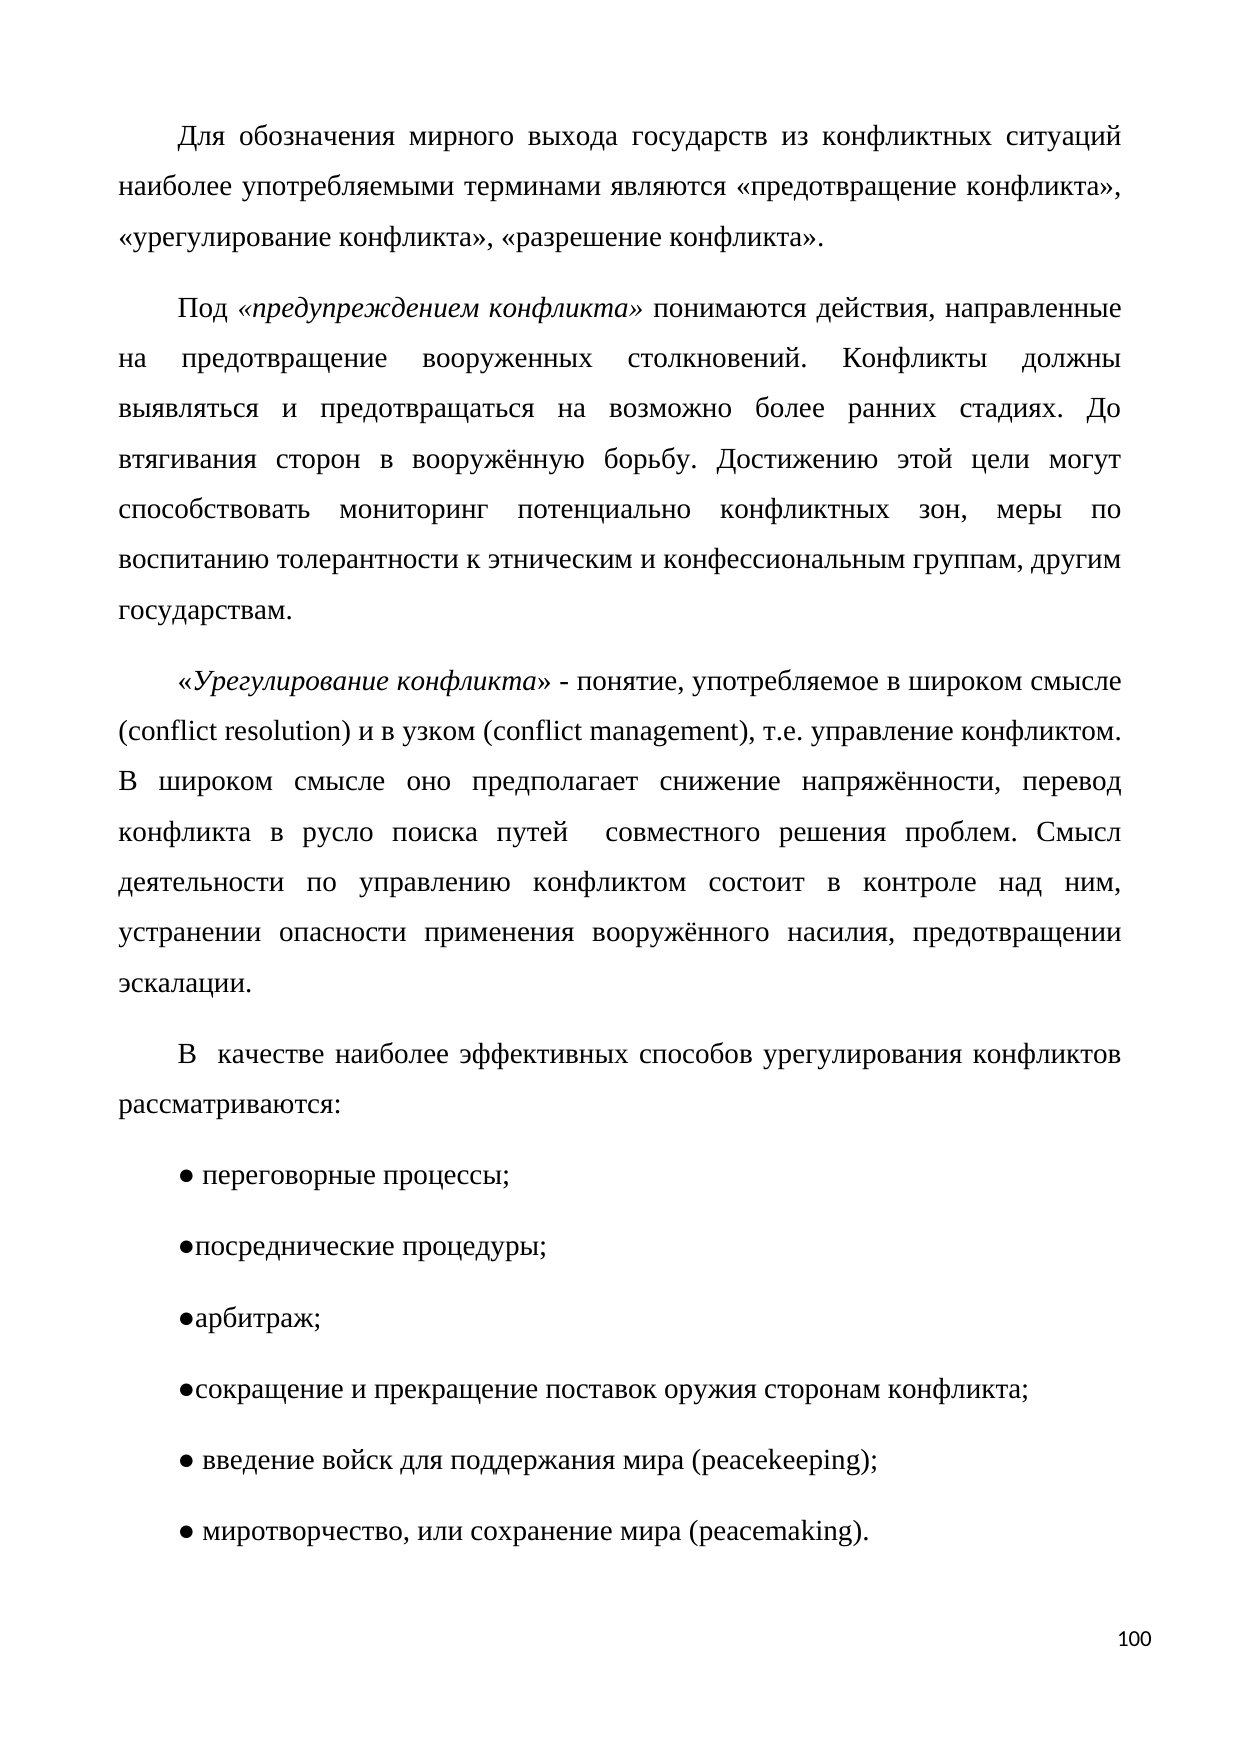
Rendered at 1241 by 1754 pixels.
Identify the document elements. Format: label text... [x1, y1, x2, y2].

text ●посреднические процедуры; [118, 1228, 1122, 1262]
text Под «предупреждением конфликта» понимаются действия, направленные на предотвращение вооруженных столкновений. Конфликты должны выявляться и предотвращаться на возможно более ранних стадиях. До втягивания сторон в вооружённую борьбу. Достижению этой цели могут способствовать мониторинг потенциально конфликтных зон, меры по воспитанию толерантности к этническим и конфессиональным группам, другим государствам. [118, 290, 1122, 625]
text Для обозначения мирного выхода государств из конфликтных ситуаций наиболее употребляемыми терминами являются «предотвращение конфликта», «урегулирование конфликта», «разрешение конфликта». [118, 118, 1122, 252]
text В качестве наиболее эффективных способов урегулирования конфликтов рассматриваются: [118, 1036, 1122, 1120]
text ●сокращение и прекращение поставок оружия сторонам конфликта; [118, 1371, 1122, 1404]
text ●арбитраж; [118, 1300, 1122, 1333]
text «Урегулирование конфликта» - понятие, употребляемое в широком смысле (conflict resolution) и в узком (conflict management), т.е. управление конфликтом. В широком смысле оно предполагает снижение напряжённости, перевод конфликта в русло поиска путей совместного решения проблем. Смысл деятельности по управлению конфликтом состоит в контроле над ним, устранении опасности применения вооружённого насилия, предотвращении эскалации. [118, 663, 1122, 998]
text ● введение войск для поддержания мира (peacekeeping); [118, 1442, 1122, 1476]
text ● миротворчество, или сохранение мира (peacemaking). [118, 1513, 1122, 1547]
text ● переговорные процессы; [118, 1157, 1122, 1191]
